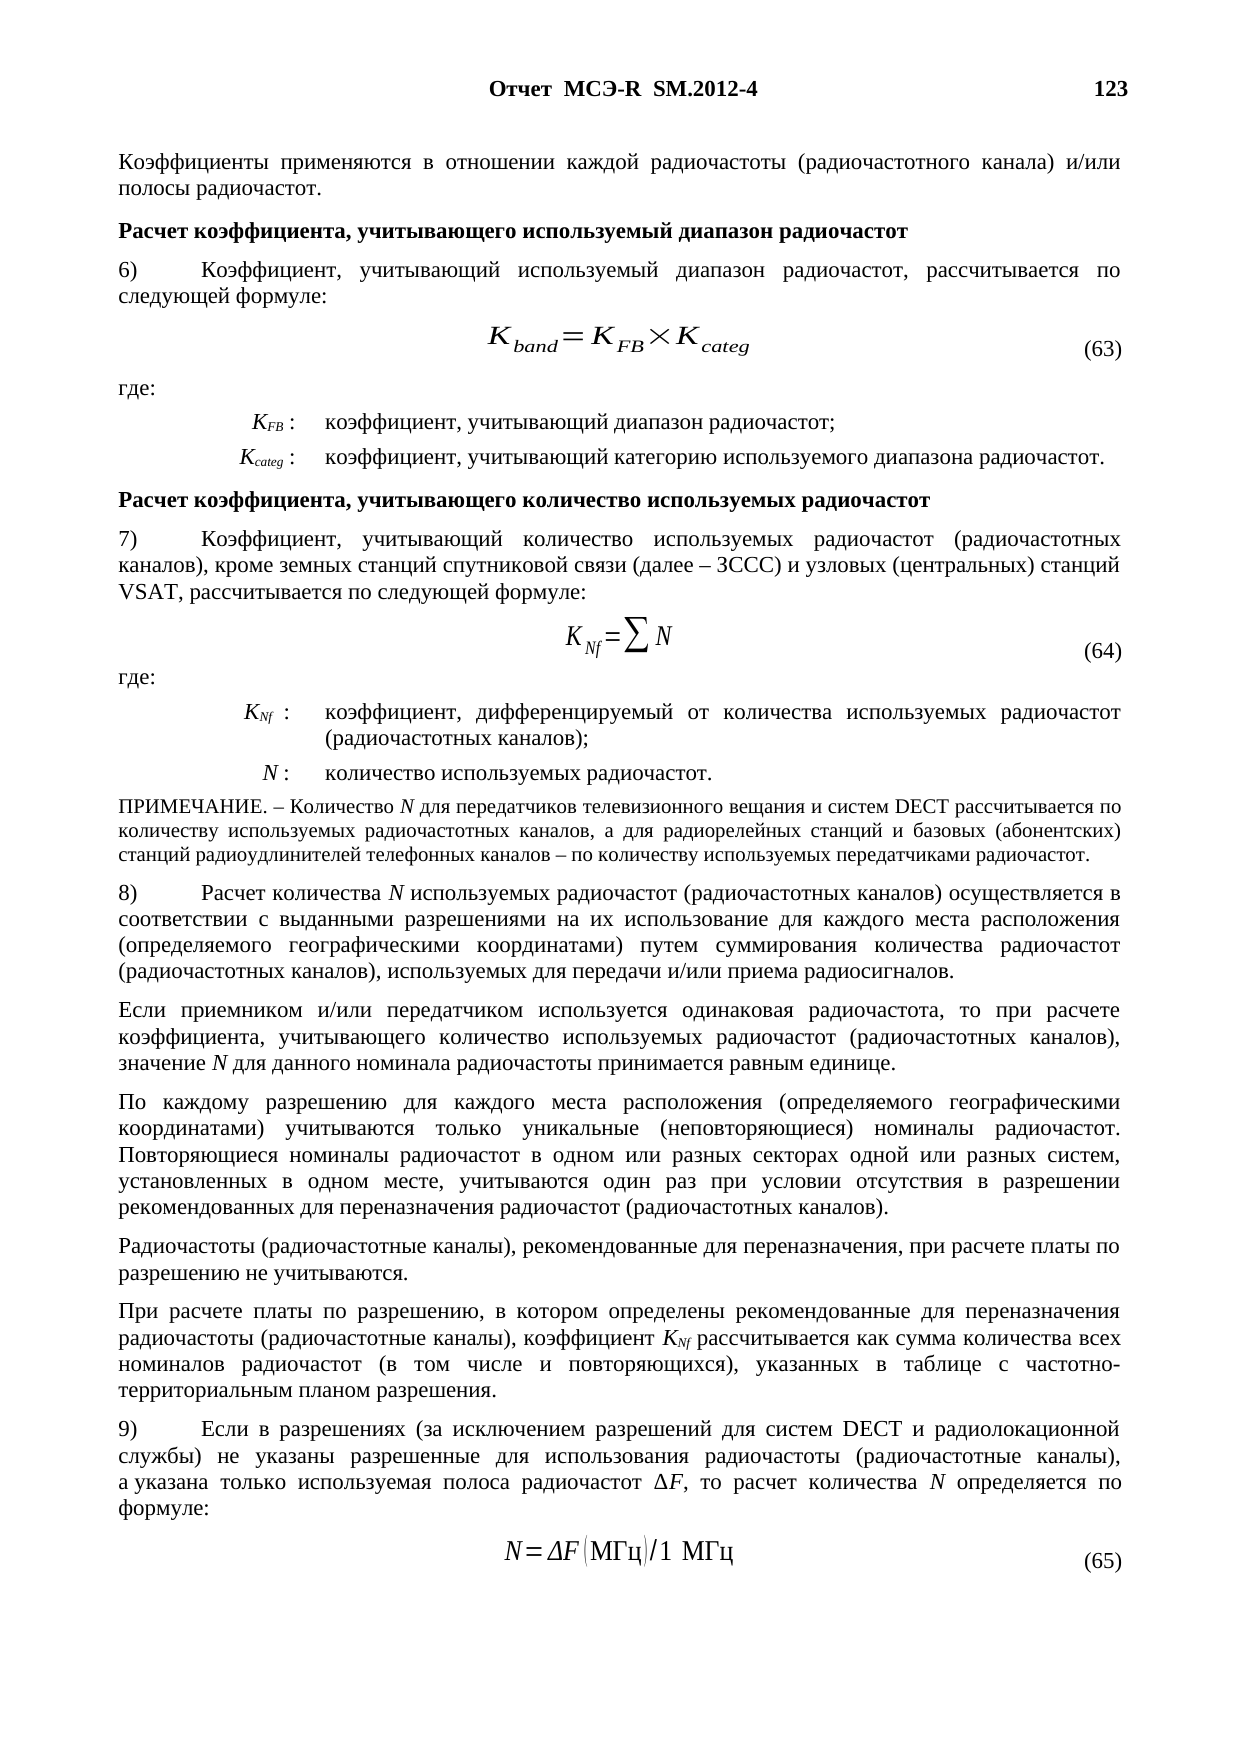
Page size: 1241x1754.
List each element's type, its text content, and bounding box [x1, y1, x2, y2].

subtitle Расчет коэффициента, учитывающего используемый диапазон радиочастот [118, 217, 1122, 243]
text 6) Коэффициент, учитывающий используемый диапазон радиочастот, рассчитывается по следующей формуле: [118, 256, 1122, 309]
text Если приемником и/или передатчиком используется одинаковая радиочастота, то при расчете коэффициента, учитывающего количество используемых радиочастот (радиочастотных каналов), значение N для данного номинала радиочастоты принимается равным единице. [118, 996, 1122, 1076]
text Kcateg : коэффициент, учитывающий категорию используемого диапазона радиочастот. [118, 443, 1122, 469]
text Радиочастоты (радиочастотные каналы), рекомендованные для переназначения, при расчете платы по разрешению не учитываются. [118, 1232, 1122, 1285]
text KFB : коэффициент, учитывающий диапазон радиочастот; [118, 408, 1122, 435]
text где: [118, 374, 1122, 400]
text где: [118, 663, 1122, 690]
text N : количество используемых радиочастот. [118, 759, 1122, 786]
subtitle Расчет коэффициента, учитывающего количество используемых радиочастот [118, 486, 1122, 512]
text KNf : коэффициент, дифференцируемый от количества используемых радиочастот (радиочастотных каналов); [118, 698, 1122, 751]
text (65) [118, 1533, 1122, 1573]
text (63) [118, 321, 1122, 361]
text По каждому разрешению для каждого места расположения (определяемого географическими координатами) учитываются только уникальные (неповторяющиеся) номиналы радиочастот. Повторяющиеся номиналы радиочастот в одном или разных секторах одной или разных систем, установленных в одном месте, учитываются один раз при условии отсутствия в разрешении рекомендованных для переназначения радиочастот (радиочастотных каналов). [118, 1088, 1122, 1220]
text 7) Коэффициент, учитывающий количество используемых радиочастот (радиочастотных каналов), кроме земных станций спутниковой связи (далее – ЗССС) и узловых (центральных) станций VSAT, рассчитывается по следующей формуле: [118, 525, 1122, 604]
text ПРИМЕЧАНИЕ. – Количество N для передатчиков телевизионного вещания и систем DECT рассчитывается по количеству используемых радиочастотных каналов, а для радиорелейных станций и базовых (абонентских) станций радиоудлинителей телефонных каналов – по количеству используемых передатчиками радиочастот. [118, 794, 1122, 866]
text Коэффициенты применяются в отношении каждой радиочастоты (радиочастотного канала) и/или полосы радиочастот. [118, 148, 1122, 200]
text При расчете платы по разрешению, в котором определены рекомендованные для переназначения радиочастоты (радиочастотные каналы), коэффициент KNf рассчитывается как сумма количества всех номиналов радиочастот (в том числе и повторяющихся), указанных в таблице с частотно-территориальным планом разрешения. [118, 1297, 1122, 1403]
text (64) [118, 617, 1122, 663]
text 9) Если в разрешениях (за исключением разрешений для систем DEСT и радиолокационной службы) не указаны разрешенные для использования радиочастоты (радиочастотные каналы), а указана только используемая полоса радиочастот ΔF, то расчет количества N определяется по формуле: [118, 1415, 1122, 1521]
text 8) Расчет количества N используемых радиочастот (радиочастотных каналов) осуществляется в соответствии с выданными разрешениями на их использование для каждого места расположения (определяемого географическими координатами) путем суммирования количества радиочастот (радиочастотных каналов), используемых для передачи и/или приема радиосигналов. [118, 878, 1122, 984]
